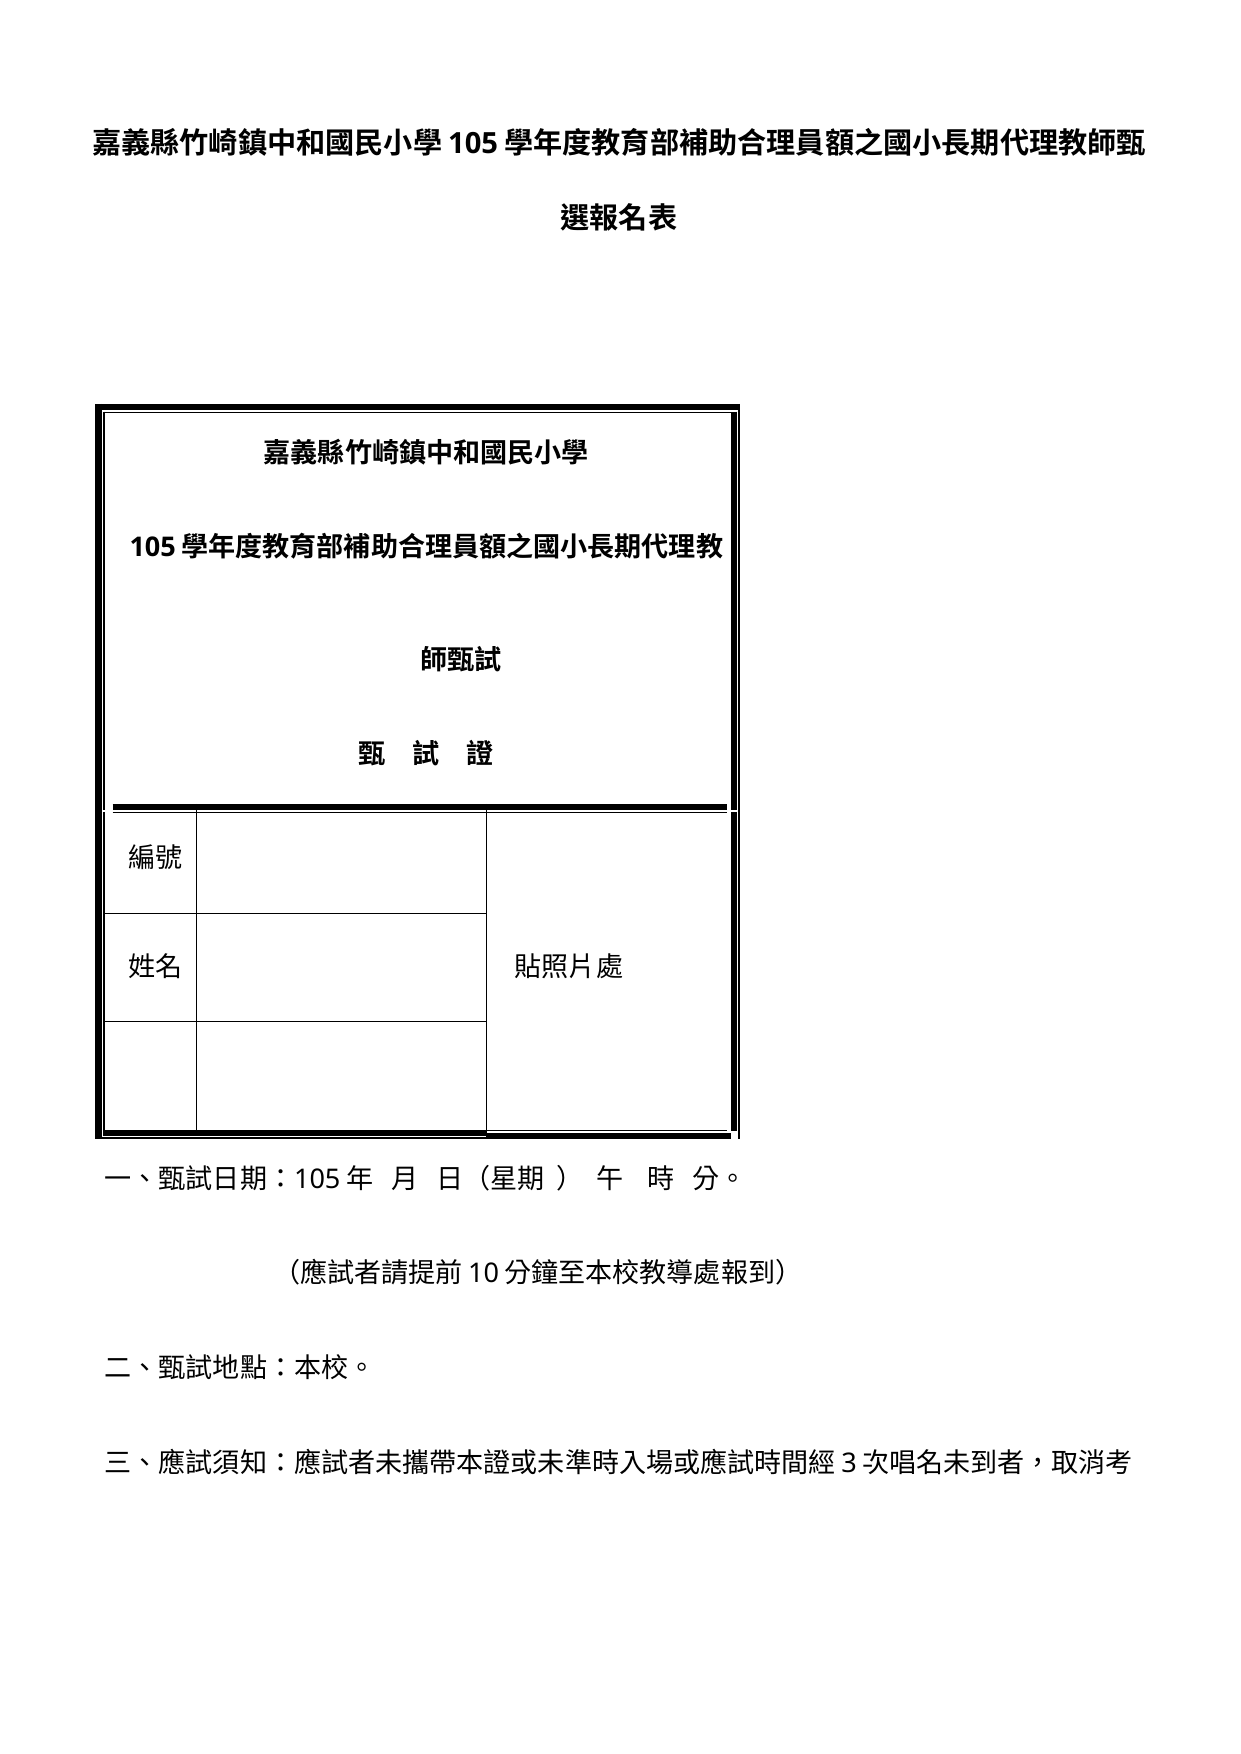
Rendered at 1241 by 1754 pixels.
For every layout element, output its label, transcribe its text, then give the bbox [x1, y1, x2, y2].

table_cell 編號 [102, 804, 196, 912]
text 一、甄試日期：105年 月 日（星期 ） 午 時 分。 [104, 1139, 1150, 1214]
table_cell [197, 813, 486, 912]
text 嘉義縣竹崎鎮中和國民小學105學年度教育部補助合理員額之國小長期代理教師甄選報名表 [87, 104, 1150, 254]
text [104, 1423, 1150, 1498]
text （應試者請提前10分鐘至本校教導處報到） [104, 1234, 1150, 1309]
table_cell [197, 1022, 486, 1129]
table_cell [197, 914, 486, 1021]
table_cell 貼照片處 [487, 804, 735, 1129]
table_cell 姓名 [105, 914, 196, 1021]
text 二、甄試地點：本校。 [104, 1328, 1150, 1403]
table_header 嘉義縣竹崎鎮中和國民小學 105學年度教育部補助合理員額之國小長期代理教師甄試 甄 試 證 [105, 413, 731, 804]
table_cell [105, 1022, 196, 1129]
